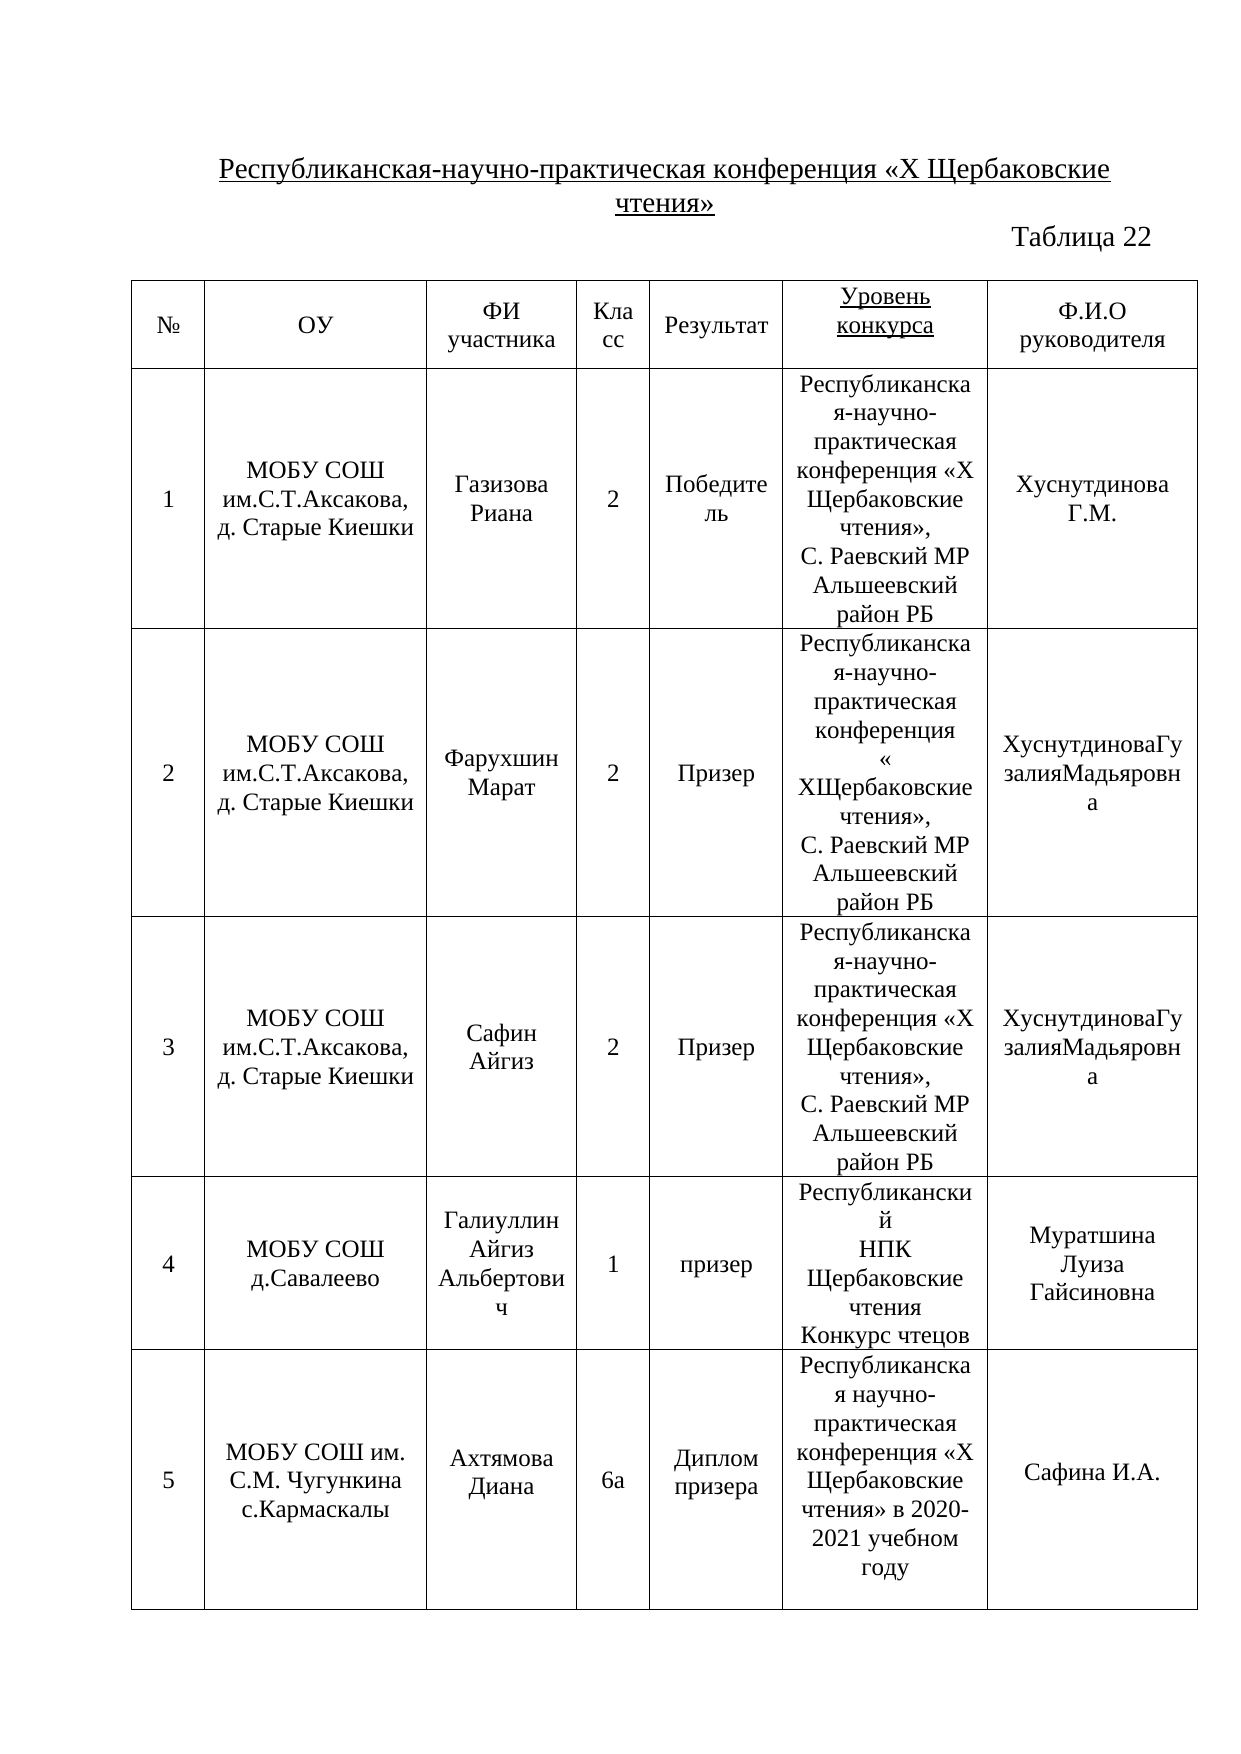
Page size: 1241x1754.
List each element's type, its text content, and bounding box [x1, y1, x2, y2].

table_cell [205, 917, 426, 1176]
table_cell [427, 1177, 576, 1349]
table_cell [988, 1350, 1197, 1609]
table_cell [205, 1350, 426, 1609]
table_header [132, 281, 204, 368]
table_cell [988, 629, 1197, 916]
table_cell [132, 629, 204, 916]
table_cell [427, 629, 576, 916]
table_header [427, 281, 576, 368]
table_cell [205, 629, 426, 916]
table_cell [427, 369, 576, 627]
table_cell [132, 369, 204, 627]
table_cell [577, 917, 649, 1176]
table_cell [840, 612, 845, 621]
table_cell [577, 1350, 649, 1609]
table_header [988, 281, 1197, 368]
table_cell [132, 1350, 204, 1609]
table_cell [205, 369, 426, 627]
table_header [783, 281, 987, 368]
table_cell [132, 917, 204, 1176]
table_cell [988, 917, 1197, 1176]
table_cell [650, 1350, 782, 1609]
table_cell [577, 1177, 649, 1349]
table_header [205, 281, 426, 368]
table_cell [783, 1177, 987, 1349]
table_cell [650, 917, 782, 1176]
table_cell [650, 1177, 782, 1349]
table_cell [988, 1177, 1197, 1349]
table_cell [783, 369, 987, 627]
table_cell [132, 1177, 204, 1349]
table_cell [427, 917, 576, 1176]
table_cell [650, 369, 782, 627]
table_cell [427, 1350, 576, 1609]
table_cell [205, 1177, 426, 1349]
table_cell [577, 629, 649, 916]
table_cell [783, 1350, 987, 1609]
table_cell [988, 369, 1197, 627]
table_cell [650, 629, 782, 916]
text Республиканская-научно-практическая конференция «X Щербаковские чтения» [177, 152, 1152, 219]
text Таблица 22 [177, 219, 1152, 252]
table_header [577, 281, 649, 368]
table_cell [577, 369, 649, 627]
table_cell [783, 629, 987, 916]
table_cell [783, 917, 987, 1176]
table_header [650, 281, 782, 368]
